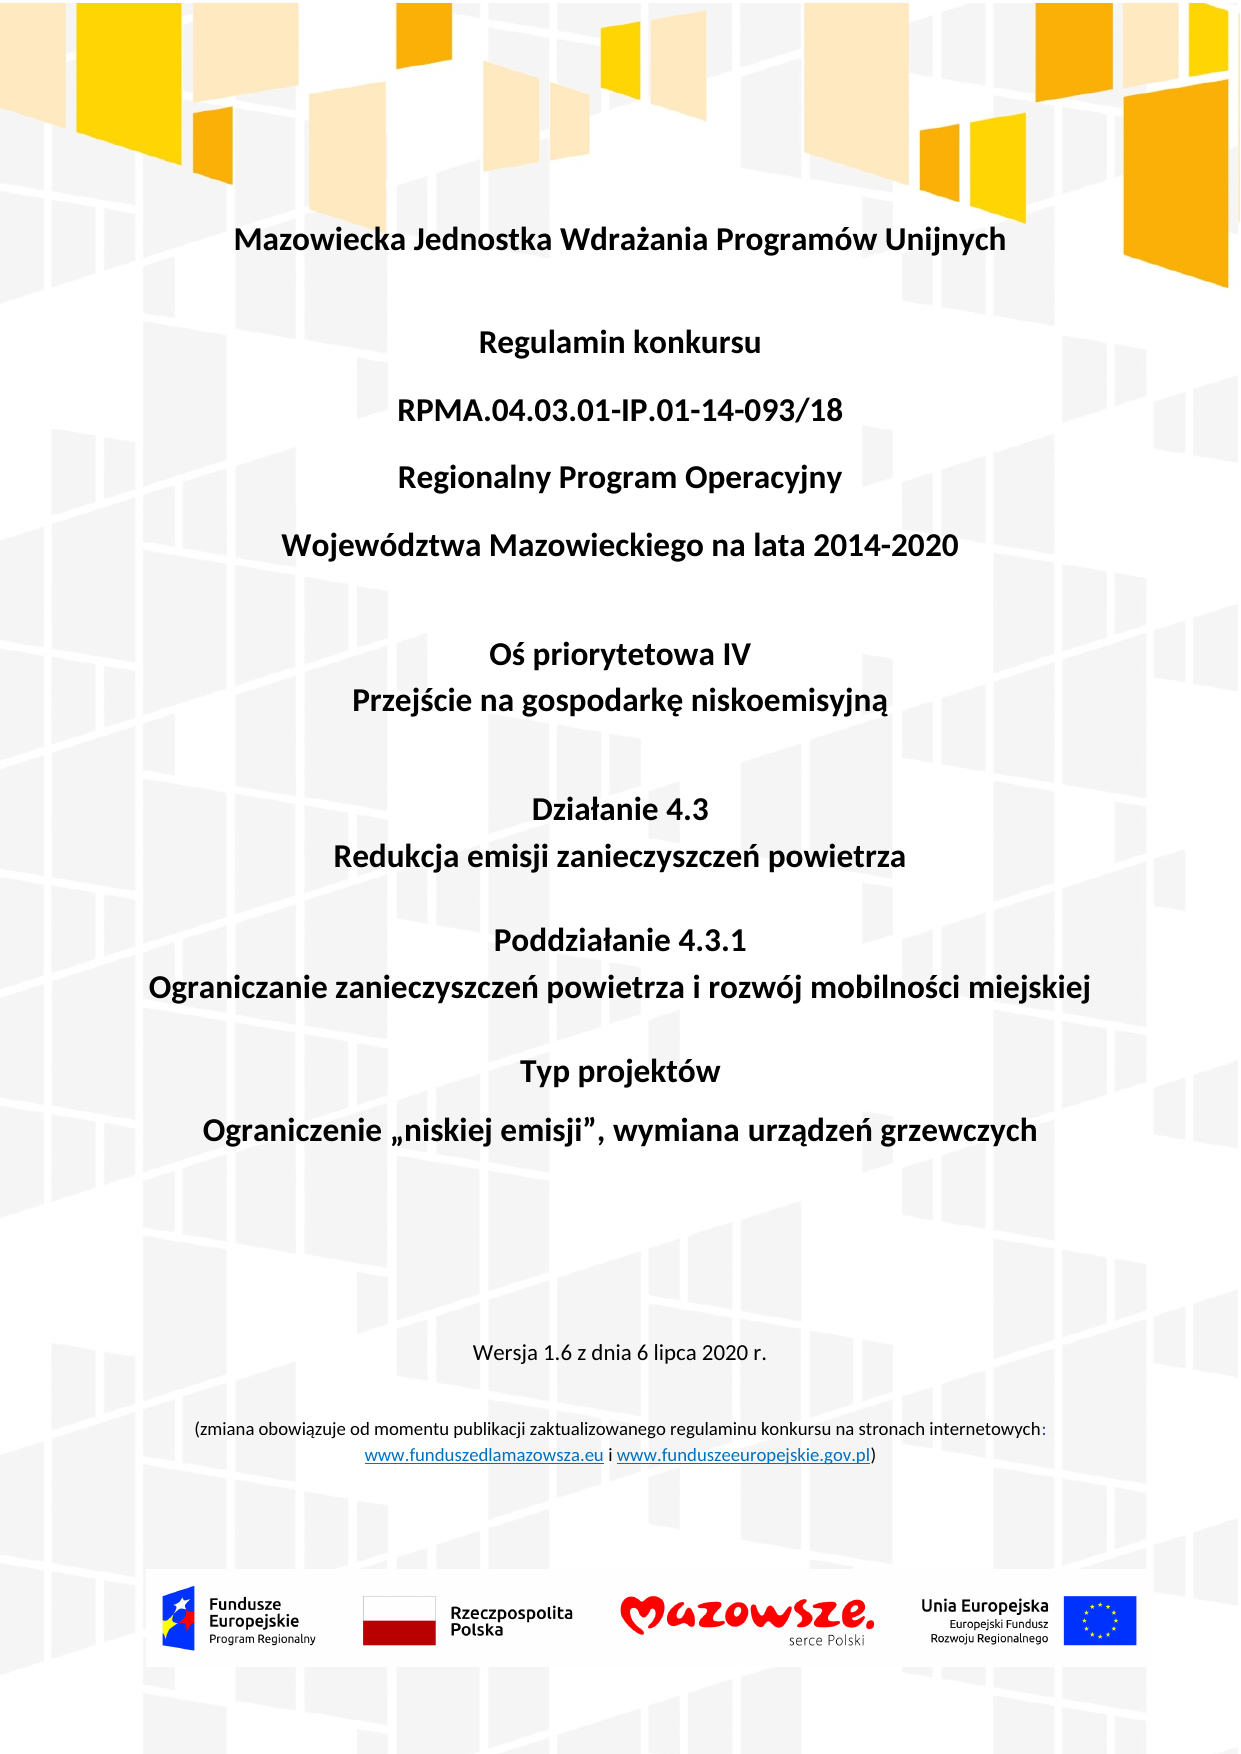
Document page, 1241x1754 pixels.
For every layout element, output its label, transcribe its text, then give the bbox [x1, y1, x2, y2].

text Regulamin konkursu [118, 321, 1122, 362]
text Redukcja emisji zanieczyszczeń powietrza [118, 835, 1122, 875]
text Ograniczenie „niskiej emisji”, wymiana urządzeń grzewczych [118, 1109, 1122, 1150]
text Ograniczanie zanieczyszczeń powietrza i rozwój mobilności miejskiej [118, 966, 1122, 1006]
text Mazowiecka Jednostka Wdrażania Programów Unijnych [118, 218, 1122, 259]
text Poddziałanie 4.3.1 [118, 919, 1122, 960]
picture [0, 3, 1241, 1754]
text Wersja 1.6 z dnia 6 lipca 2020 r. [118, 1338, 1122, 1366]
text Działanie 4.3 [118, 788, 1122, 829]
text Województwa Mazowieckiego na lata 2014-2020 [118, 524, 1122, 565]
text Oś priorytetowa IV Przejście na gospodarkę niskoemisyjną [118, 633, 1122, 720]
text Typ projektów [118, 1050, 1122, 1091]
text RPMA.04.03.01-IP.01-14-093/18 [118, 389, 1122, 429]
text Regionalny Program Operacyjny [118, 456, 1122, 497]
text (zmiana obowiązuje od momentu publikacji zaktualizowanego regulaminu konkursu na stronach internetowych: www.funduszedlamazowsza.eu i www.funduszeeuropejskie.gov.pl) [118, 1417, 1122, 1466]
